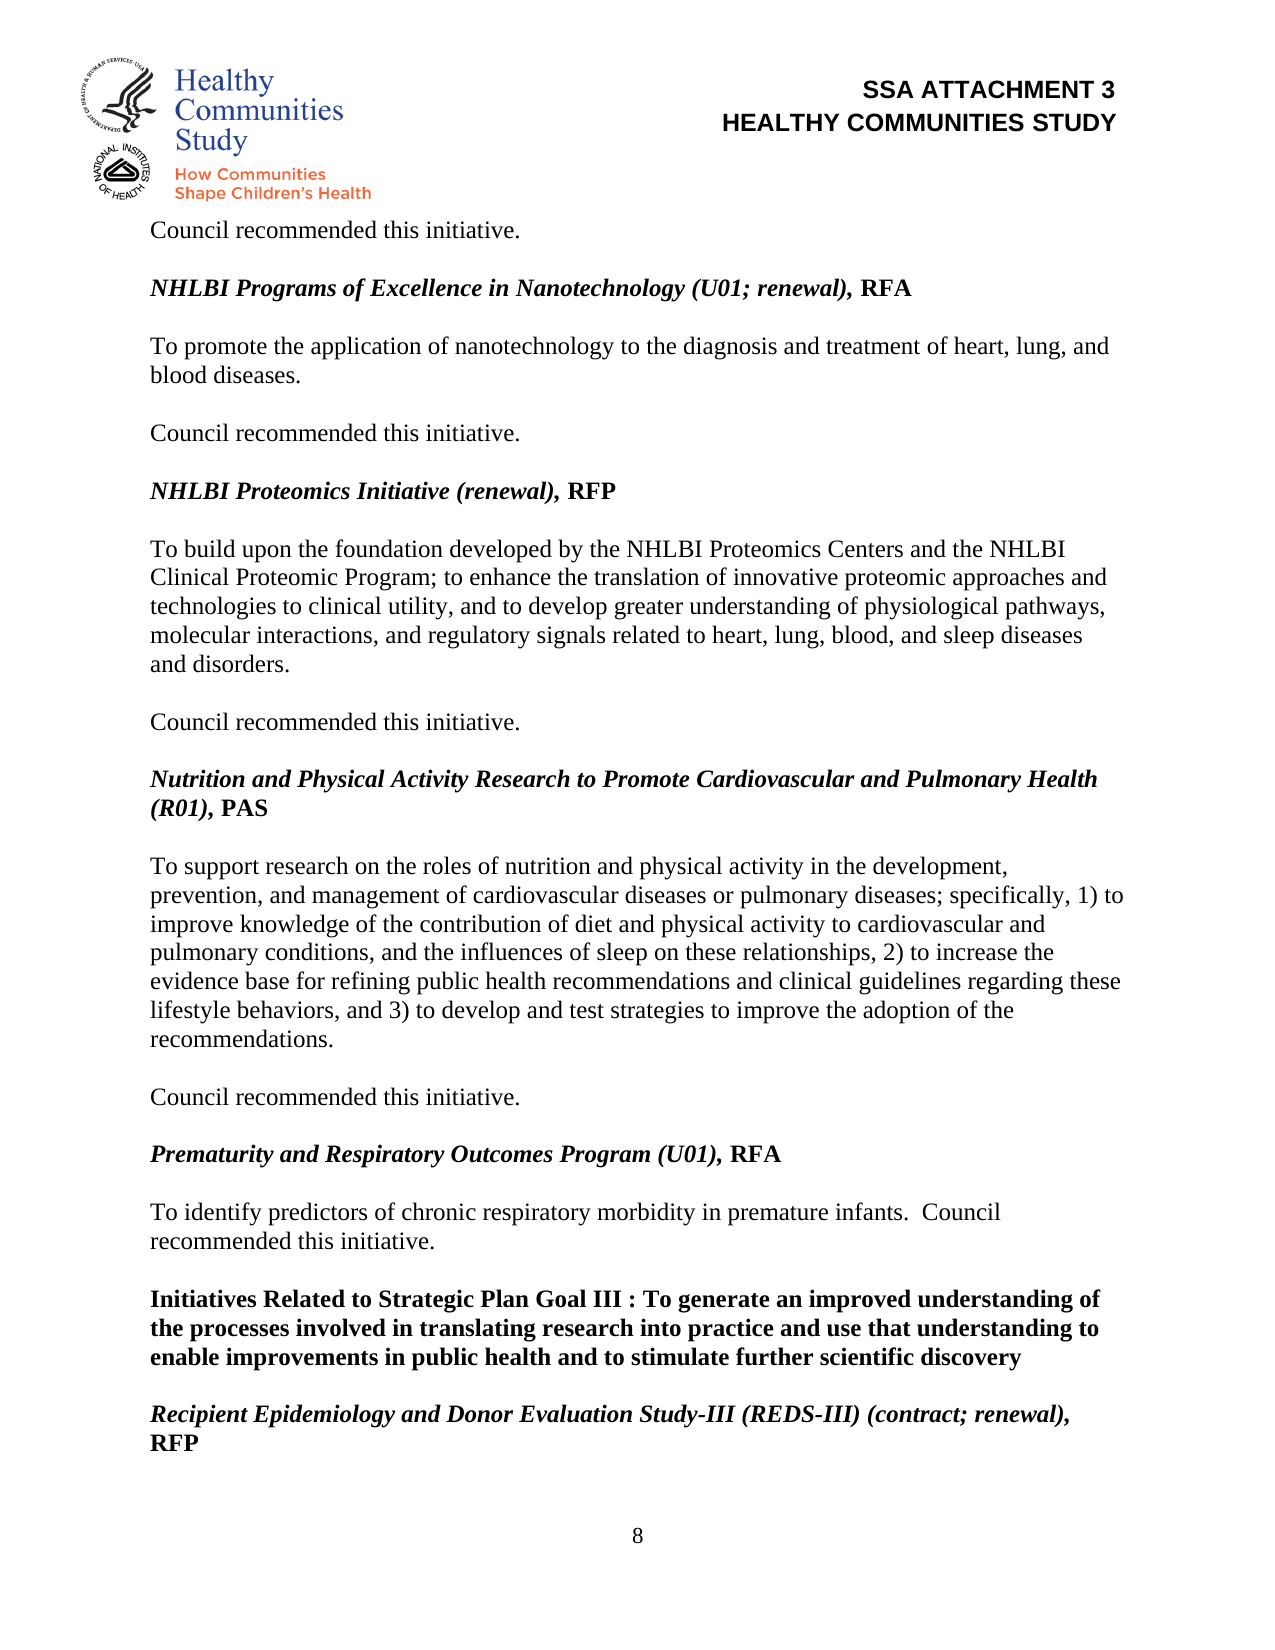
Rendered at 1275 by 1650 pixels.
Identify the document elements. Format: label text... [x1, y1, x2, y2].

text NHLBI Programs of Excellence in Nanotechnology (U01; renewal), RFA [150, 273, 1125, 302]
text Council recommended this initiative. [150, 418, 1125, 447]
text To promote the application of nanotechnology to the diagnosis and treatment of heart, lung, and blood diseases. [150, 331, 1125, 389]
text Initiatives Related to Strategic Plan Goal III : To generate an improved understanding of the processes involved in translating research into practice and use that understanding to enable improvements in public health and to stimulate further scientific discovery [150, 1284, 1125, 1370]
text Council recommended this initiative. [150, 1082, 1125, 1110]
text Prematurity and Respiratory Outcomes Program (U01), RFA [150, 1139, 1125, 1168]
text Nutrition and Physical Activity Research to Promote Cardiovascular and Pulmonary Health (R01), PAS [150, 764, 1125, 822]
text Council recommended this initiative. [150, 215, 1125, 244]
text To support research on the roles of nutrition and physical activity in the development, prevention, and management of cardiovascular diseases or pulmonary diseases; specifically, 1) to improve knowledge of the contribution of diet and physical activity to cardiovascular and pulmonary conditions, and the influences of sleep on these relationships, 2) to increase the evidence base for refining public health recommendations and clinical guidelines regarding these lifestyle behaviors, and 3) to develop and test strategies to improve the adoption of the recommendations. [150, 851, 1125, 1052]
text NHLBI Proteomics Initiative (renewal), RFP [150, 476, 1125, 504]
text Council recommended this initiative. [150, 707, 1125, 735]
text To identify predictors of chronic respiratory morbidity in premature infants. Council recommended this initiative. [150, 1197, 1125, 1255]
text Recipient Epidemiology and Donor Evaluation Study-III (REDS-III) (contract; renewal), RFP [150, 1399, 1125, 1457]
picture [77, 53, 375, 204]
text To build upon the foundation developed by the NHLBI Proteomics Centers and the NHLBI Clinical Proteomic Program; to enhance the translation of innovative proteomic approaches and technologies to clinical utility, and to develop greater understanding of physiological pathways, molecular interactions, and regulatory signals related to heart, lung, blood, and sleep diseases and disorders. [150, 534, 1125, 677]
